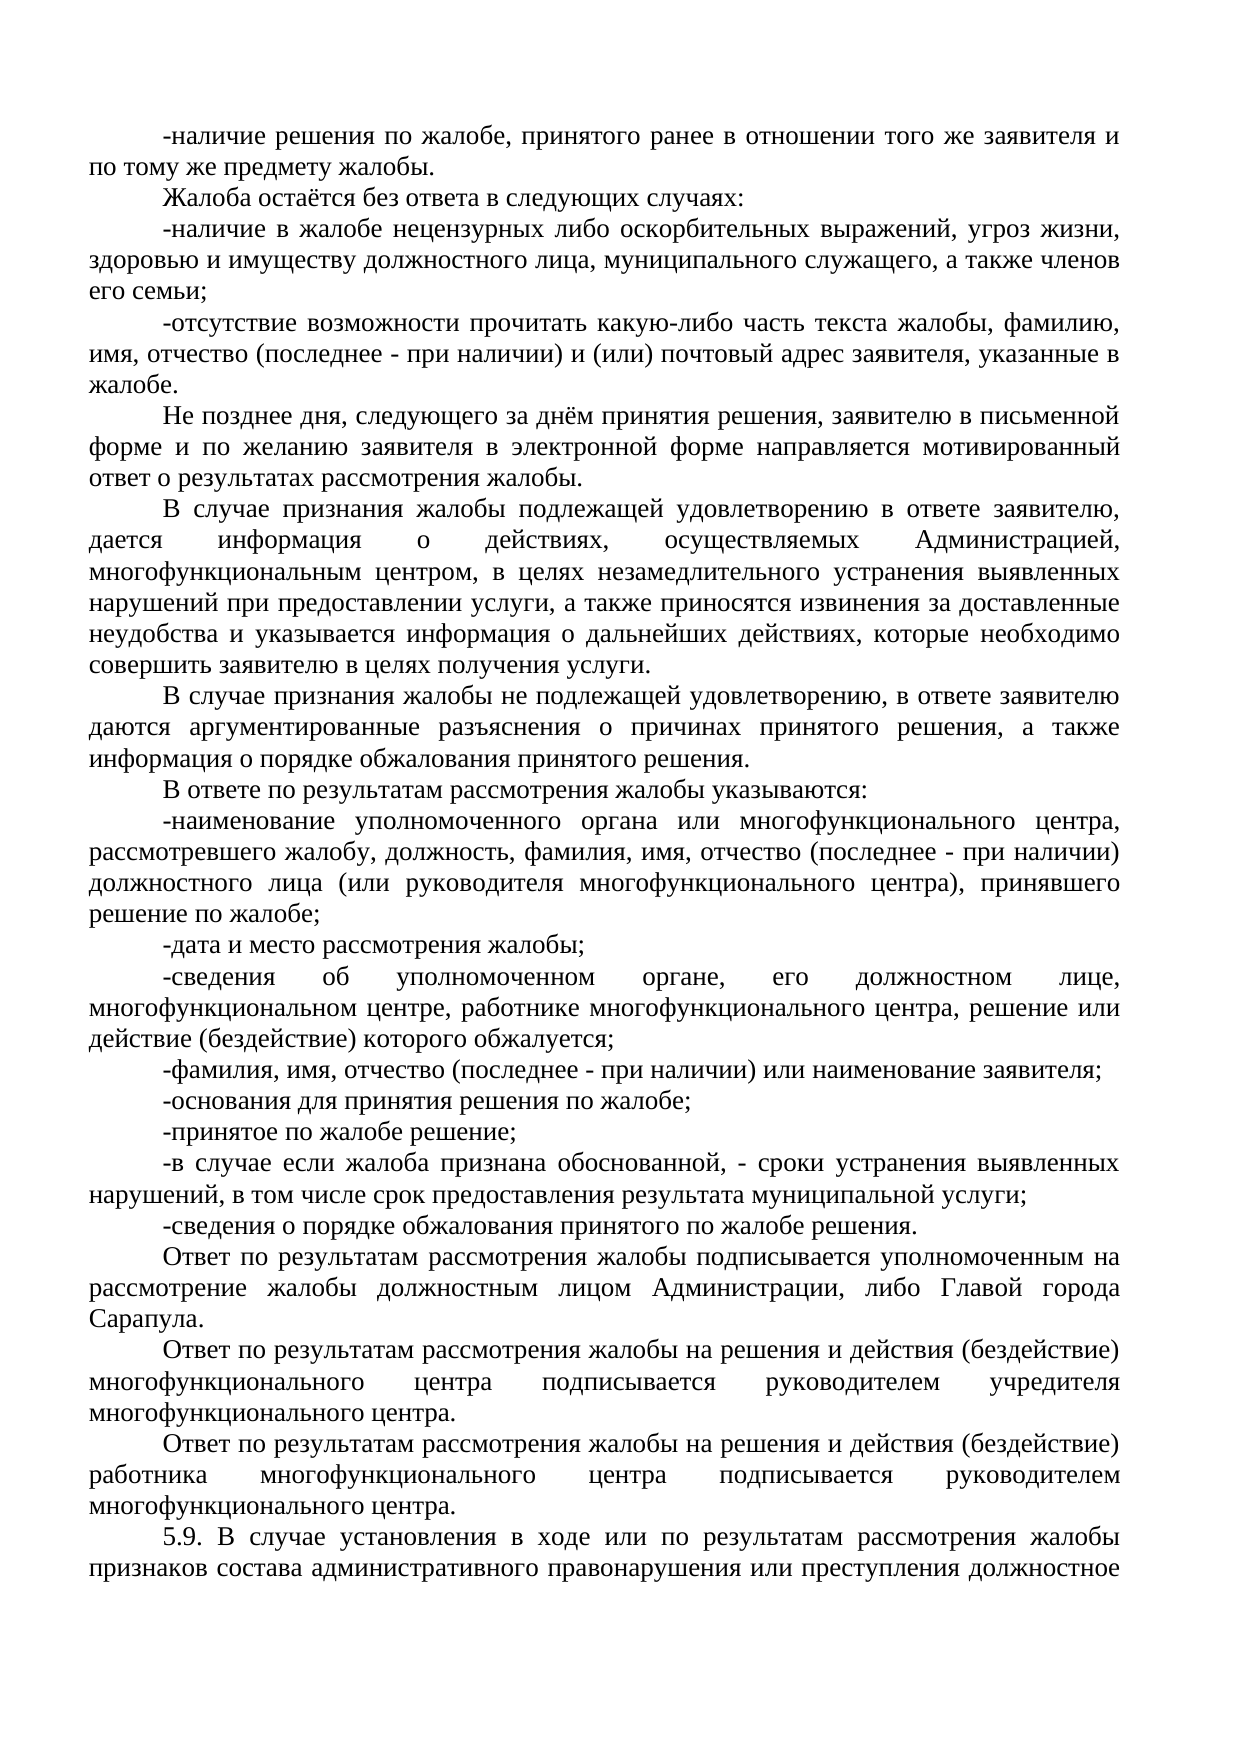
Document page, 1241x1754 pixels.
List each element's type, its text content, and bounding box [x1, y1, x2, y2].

text Ответ по результатам рассмотрения жалобы на решения и действия (бездействие) многофункционального центра подписывается руководителем учредителя многофункционального центра. [88, 1333, 1121, 1427]
text Жалоба остаётся без ответа в следующих случаях: [88, 181, 1121, 212]
text -дата и место рассмотрения жалобы; [88, 928, 1121, 960]
text -принятое по жалобе решение; [88, 1115, 1121, 1147]
text -наличие в жалобе нецензурных либо оскорбительных выражений, угроз жизни, здоровью и имуществу должностного лица, муниципального служащего, а также членов его семьи; [88, 212, 1121, 306]
text -фамилия, имя, отчество (последнее - при наличии) или наименование заявителя; [88, 1053, 1121, 1084]
text -в случае если жалоба признана обоснованной, - сроки устранения выявленных нарушений, в том числе срок предоставления результата муниципальной услуги; [88, 1147, 1121, 1209]
text -основания для принятия решения по жалобе; [88, 1084, 1121, 1115]
text В случае признания жалобы не подлежащей удовлетворению, в ответе заявителю даются аргументированные разъяснения о причинах принятого решения, а также информация о порядке обжалования принятого решения. [88, 679, 1121, 773]
text Ответ по результатам рассмотрения жалобы подписывается уполномоченным на рассмотрение жалобы должностным лицом Администрации, либо Главой города Сарапула. [88, 1240, 1121, 1333]
text В случае признания жалобы подлежащей удовлетворению в ответе заявителю, дается информация о действиях, осуществляемых Администрацией, многофункциональным центром, в целях незамедлительного устранения выявленных нарушений при предоставлении услуги, а также приносятся извинения за доставленные неудобства и указывается информация о дальнейших действиях, которые необходимо совершить заявителю в целях получения услуги. [88, 492, 1121, 679]
text В ответе по результатам рассмотрения жалобы указываются: [88, 773, 1121, 804]
text -сведения об уполномоченном органе, его должностном лице, многофункциональном центре, работнике многофункционального центра, решение или действие (бездействие) которого обжалуется; [88, 960, 1121, 1053]
text Ответ по результатам рассмотрения жалобы на решения и действия (бездействие) работника многофункционального центра подписывается руководителем многофункционального центра. [88, 1427, 1121, 1520]
text -сведения о порядке обжалования принятого по жалобе решения. [88, 1209, 1121, 1240]
text -наименование уполномоченного органа или многофункционального центра, рассмотревшего жалобу, должность, фамилия, имя, отчество (последнее - при наличии) должностного лица (или руководителя многофункционального центра), принявшего решение по жалобе; [88, 804, 1121, 928]
text -отсутствие возможности прочитать какую-либо часть текста жалобы, фамилию, имя, отчество (последнее - при наличии) и (или) почтовый адрес заявителя, указанные в жалобе. [88, 306, 1121, 399]
text Не позднее дня, следующего за днём принятия решения, заявителю в письменной форме и по желанию заявителя в электронной форме направляется мотивированный ответ о результатах рассмотрения жалобы. [88, 399, 1121, 492]
text -наличие решения по жалобе, принятого ранее в отношении того же заявителя и по тому же предмету жалобы. [88, 119, 1121, 181]
